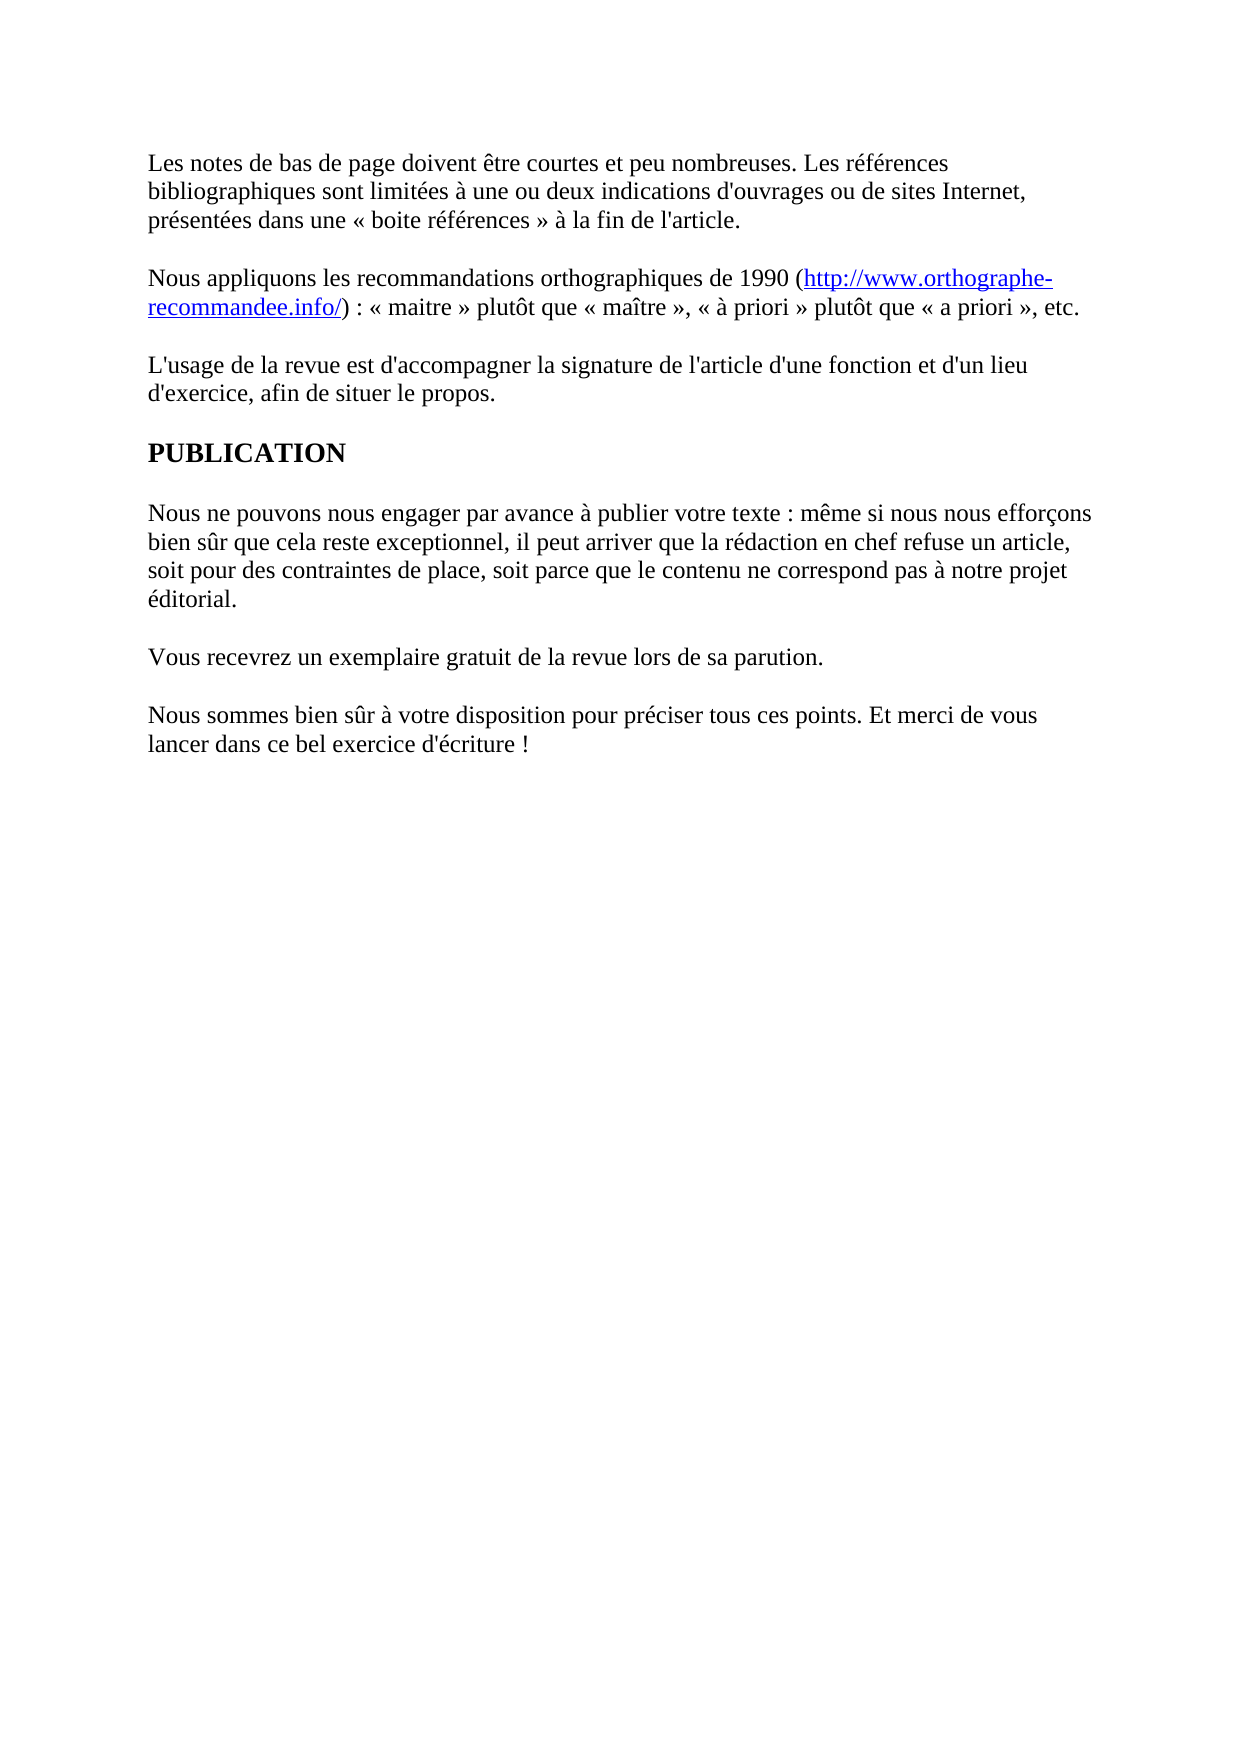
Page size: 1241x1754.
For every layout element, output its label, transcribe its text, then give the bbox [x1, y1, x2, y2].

text Vous recevrez un exemplaire gratuit de la revue lors de sa parution. [148, 642, 1093, 671]
text Nous appliquons les recommandations orthographiques de 1990 (http://www.orthographe-recommandee.info/) : « maitre » plutôt que « maître », « à priori » plutôt que « a priori », etc. [148, 263, 1093, 321]
text L'usage de la revue est d'accompagner la signature de l'article d'une fonction et d'un lieu d'exercice, afin de situer le propos. [148, 350, 1093, 407]
text PUBLICATION [148, 436, 1093, 469]
text Les notes de bas de page doivent être courtes et peu nombreuses. Les références bibliographiques sont limitées à une ou deux indications d'ouvrages ou de sites Internet, présentées dans une « boite références » à la fin de l'article. [148, 148, 1093, 234]
text Nous sommes bien sûr à votre disposition pour préciser tous ces points. Et merci de vous lancer dans ce bel exercice d'écriture ! [148, 700, 1093, 757]
text Nous ne pouvons nous engager par avance à publier votre texte : même si nous nous efforçons bien sûr que cela reste exceptionnel, il peut arriver que la rédaction en chef refuse un article, soit pour des contraintes de place, soit parce que le contenu ne correspond pas à notre projet éditorial. [148, 498, 1093, 613]
